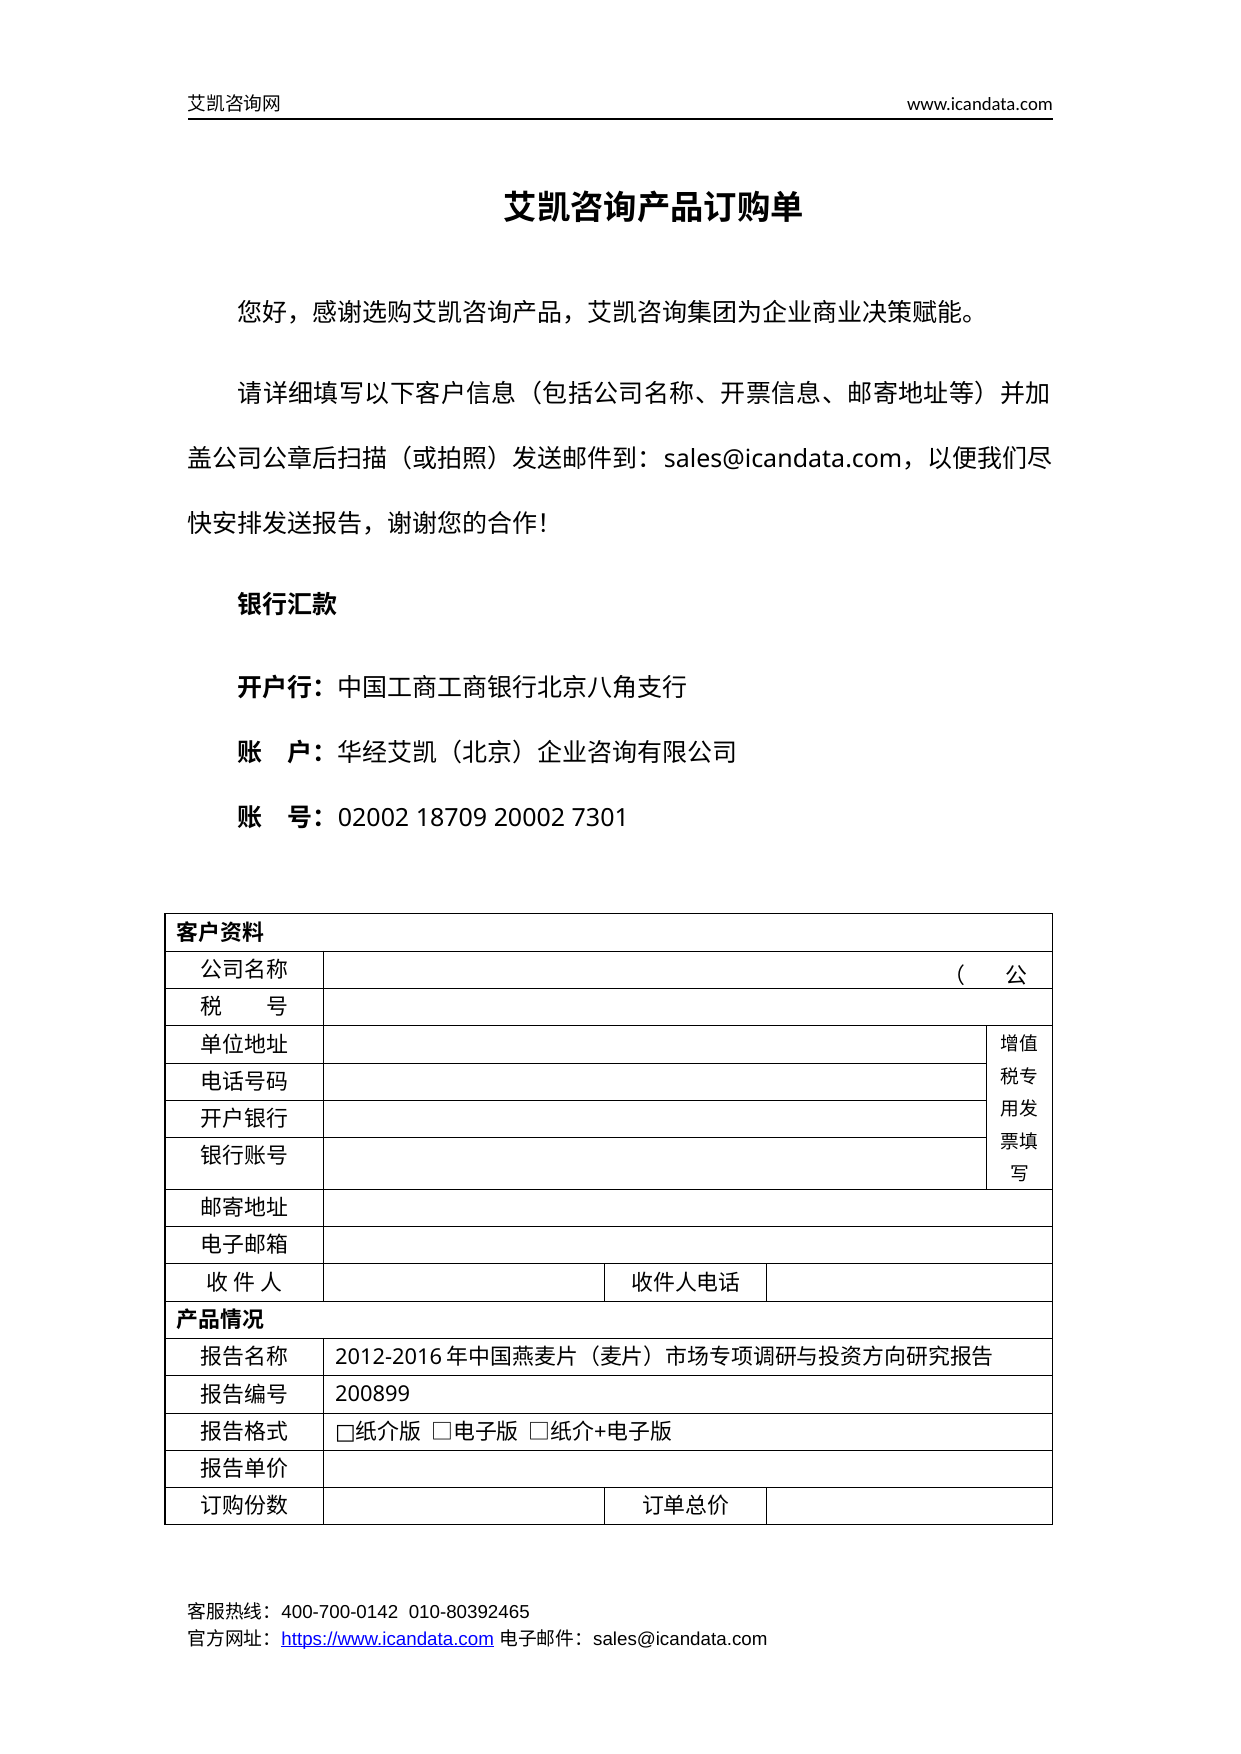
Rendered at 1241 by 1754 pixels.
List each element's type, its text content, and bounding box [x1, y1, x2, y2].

table_cell 产品情况 [166, 1302, 1052, 1338]
text 请详细填写以下客户信息（包括公司名称、开票信息、邮寄地址等）并加盖公司公章后扫描（或拍照）发送邮件到：sales@icandata.com，以便我们尽快安排发送报告，谢谢您的合作！ [187, 359, 1053, 554]
table_cell [324, 1227, 1052, 1263]
table_cell 200899 [324, 1376, 1052, 1412]
table_header 客户资料 [166, 914, 1052, 951]
table_cell 收件人电话 [605, 1264, 766, 1301]
table_cell 开户银行 [166, 1101, 323, 1137]
table_cell □纸介版 □电子版 □纸介+电子版 [324, 1414, 1052, 1450]
table_cell [324, 989, 1052, 1025]
table_cell [324, 1451, 1052, 1487]
table_cell [767, 1264, 1052, 1301]
table_cell 税 号 [166, 989, 323, 1025]
table_cell [324, 1488, 604, 1524]
table_cell 报告编号 [166, 1376, 323, 1412]
table_cell [767, 1488, 1052, 1524]
table_cell 报告单价 [166, 1451, 323, 1487]
text 您好，感谢选购艾凯咨询产品，艾凯咨询集团为企业商业决策赋能。 [187, 278, 1053, 343]
table_cell 银行账号 [166, 1138, 323, 1189]
table_cell 收 件 人 [166, 1264, 323, 1301]
table_cell 订购份数 [166, 1488, 323, 1524]
table_cell 单位地址 [166, 1026, 323, 1062]
table_cell 公司名称 [166, 952, 323, 988]
table_cell 增值税专用发票填写 [987, 1026, 1052, 1189]
table_cell [324, 1064, 986, 1100]
table_cell 2012-2016年中国燕麦片（麦片）市场专项调研与投资方向研究报告 [324, 1339, 1052, 1375]
table_cell [324, 952, 1052, 988]
table_cell [324, 1264, 604, 1301]
table_cell 订单总价 [605, 1488, 766, 1524]
table_cell [324, 1101, 986, 1137]
text 账 户：华经艾凯（北京）企业咨询有限公司 [187, 718, 1053, 783]
table_cell 报告格式 [166, 1414, 323, 1450]
table_cell [324, 1026, 986, 1062]
text 艾凯咨询产品订购单 [187, 172, 1053, 237]
table_cell [324, 1190, 1052, 1226]
table_cell [324, 1138, 986, 1189]
text 账 号：02002 18709 20002 7301 [187, 783, 1053, 848]
text 开户行：中国工商工商银行北京八角支行 [187, 653, 1053, 718]
text 银行汇款 [187, 570, 1053, 635]
table_cell 电话号码 [166, 1064, 323, 1100]
table_cell 邮寄地址 [166, 1190, 323, 1226]
table_cell 报告名称 [166, 1339, 323, 1375]
table_cell 电子邮箱 [166, 1227, 323, 1263]
